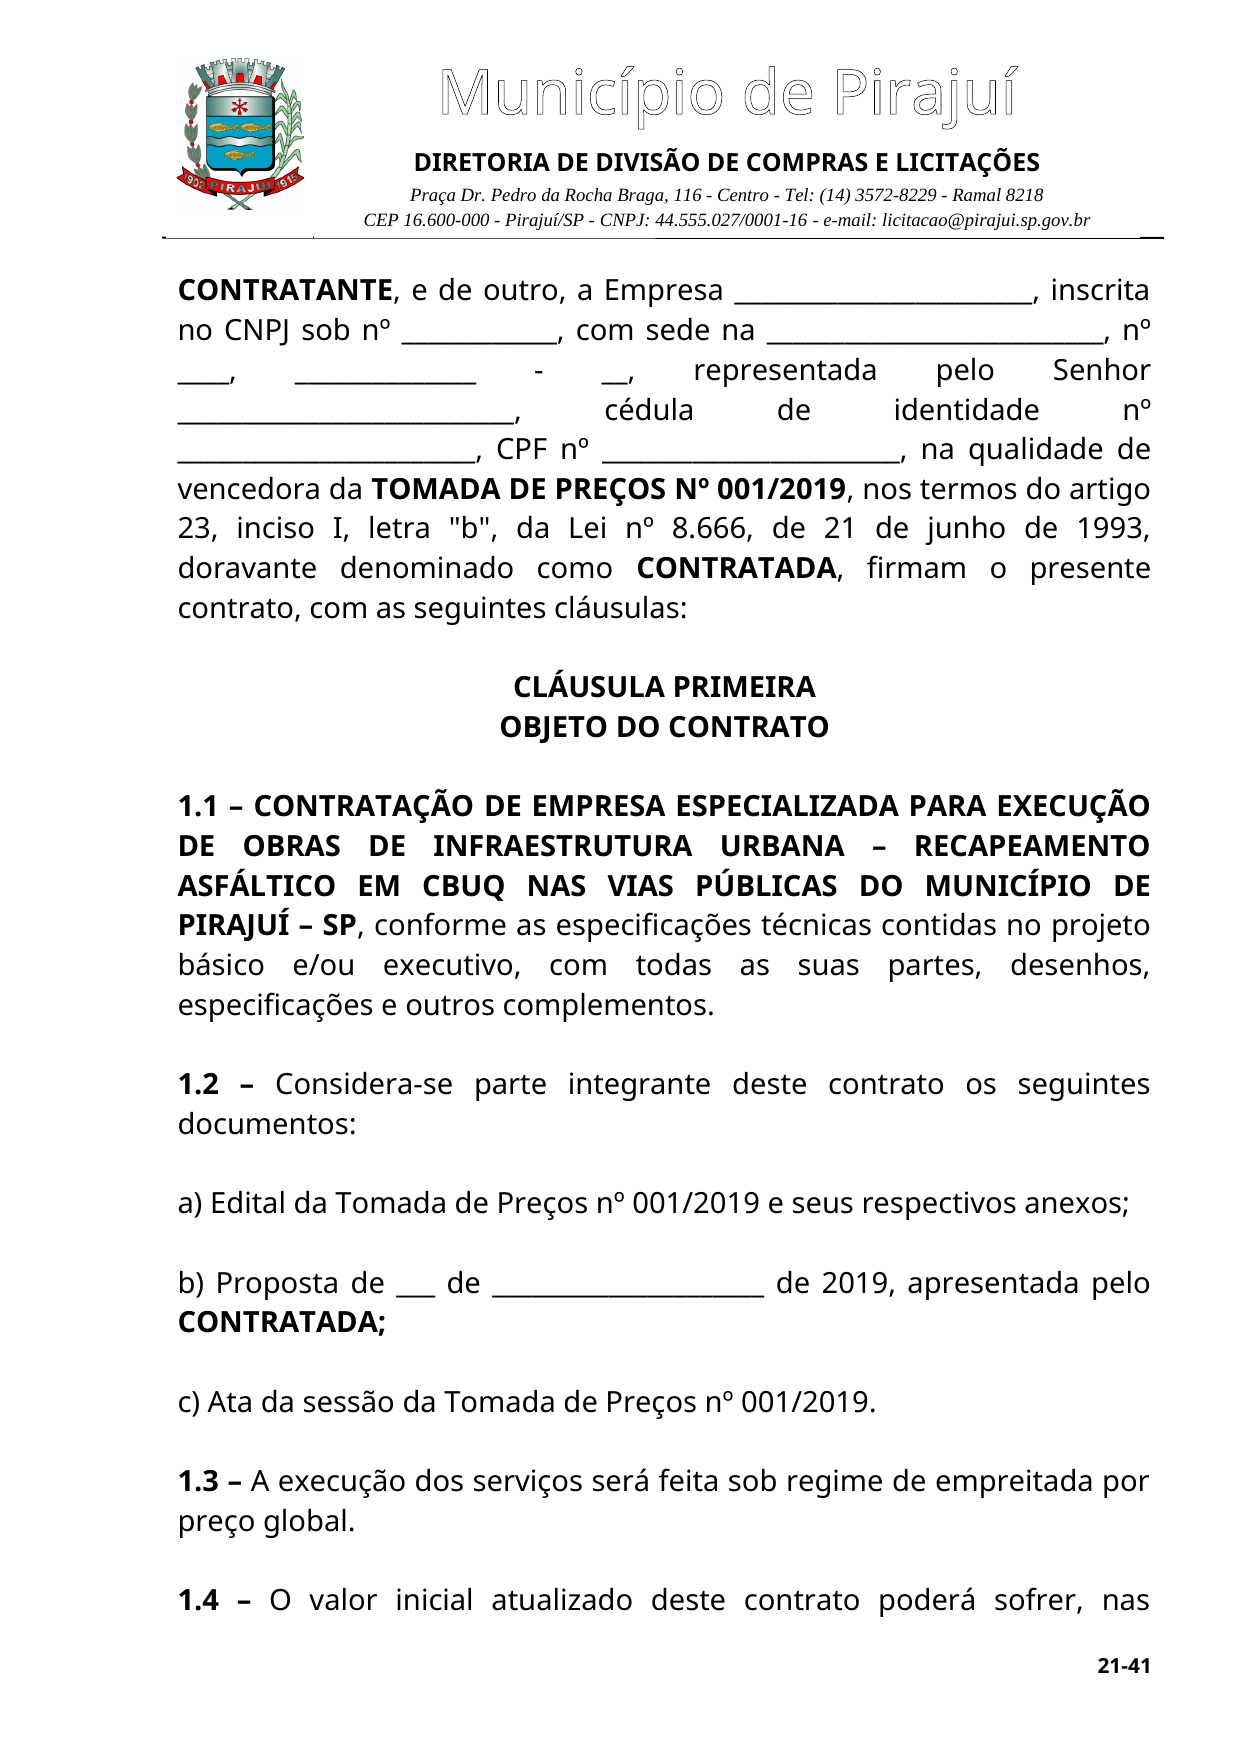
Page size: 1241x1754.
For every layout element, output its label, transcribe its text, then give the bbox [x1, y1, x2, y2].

picture [176, 58, 304, 210]
text a) Edital da Tomada de Preços nº 001/2019 e seus respectivos anexos; [177, 1182, 1152, 1222]
text 1.1 – CONTRATAÇÃO DE EMPRESA ESPECIALIZADA PARA EXECUÇÃO DE OBRAS DE INFRAESTRUTURA URBANA – RECAPEAMENTO ASFÁLTICO EM CBUQ NAS VIAS PÚBLICAS DO MUNICÍPIO DE PIRAJUÍ – SP, conforme as especificações técnicas contidas no projeto básico e/ou executivo, com todas as suas partes, desenhos, especificações e outros complementos. [177, 786, 1152, 1024]
text OBJETO DO CONTRATO [177, 706, 1152, 746]
text 1.2 – Considera-se parte integrante deste contrato os seguintes documentos: [177, 1063, 1152, 1143]
text CLÁUSULA PRIMEIRA [177, 667, 1152, 706]
text b) Proposta de ___ de _____________________ de 2019, apresentada pelo CONTRATADA; [177, 1262, 1152, 1341]
text 1.3 – A execução dos serviços será feita sob regime de empreitada por preço global. [177, 1460, 1152, 1540]
text c) Ata da sessão da Tomada de Preços nº 001/2019. [177, 1381, 1152, 1421]
